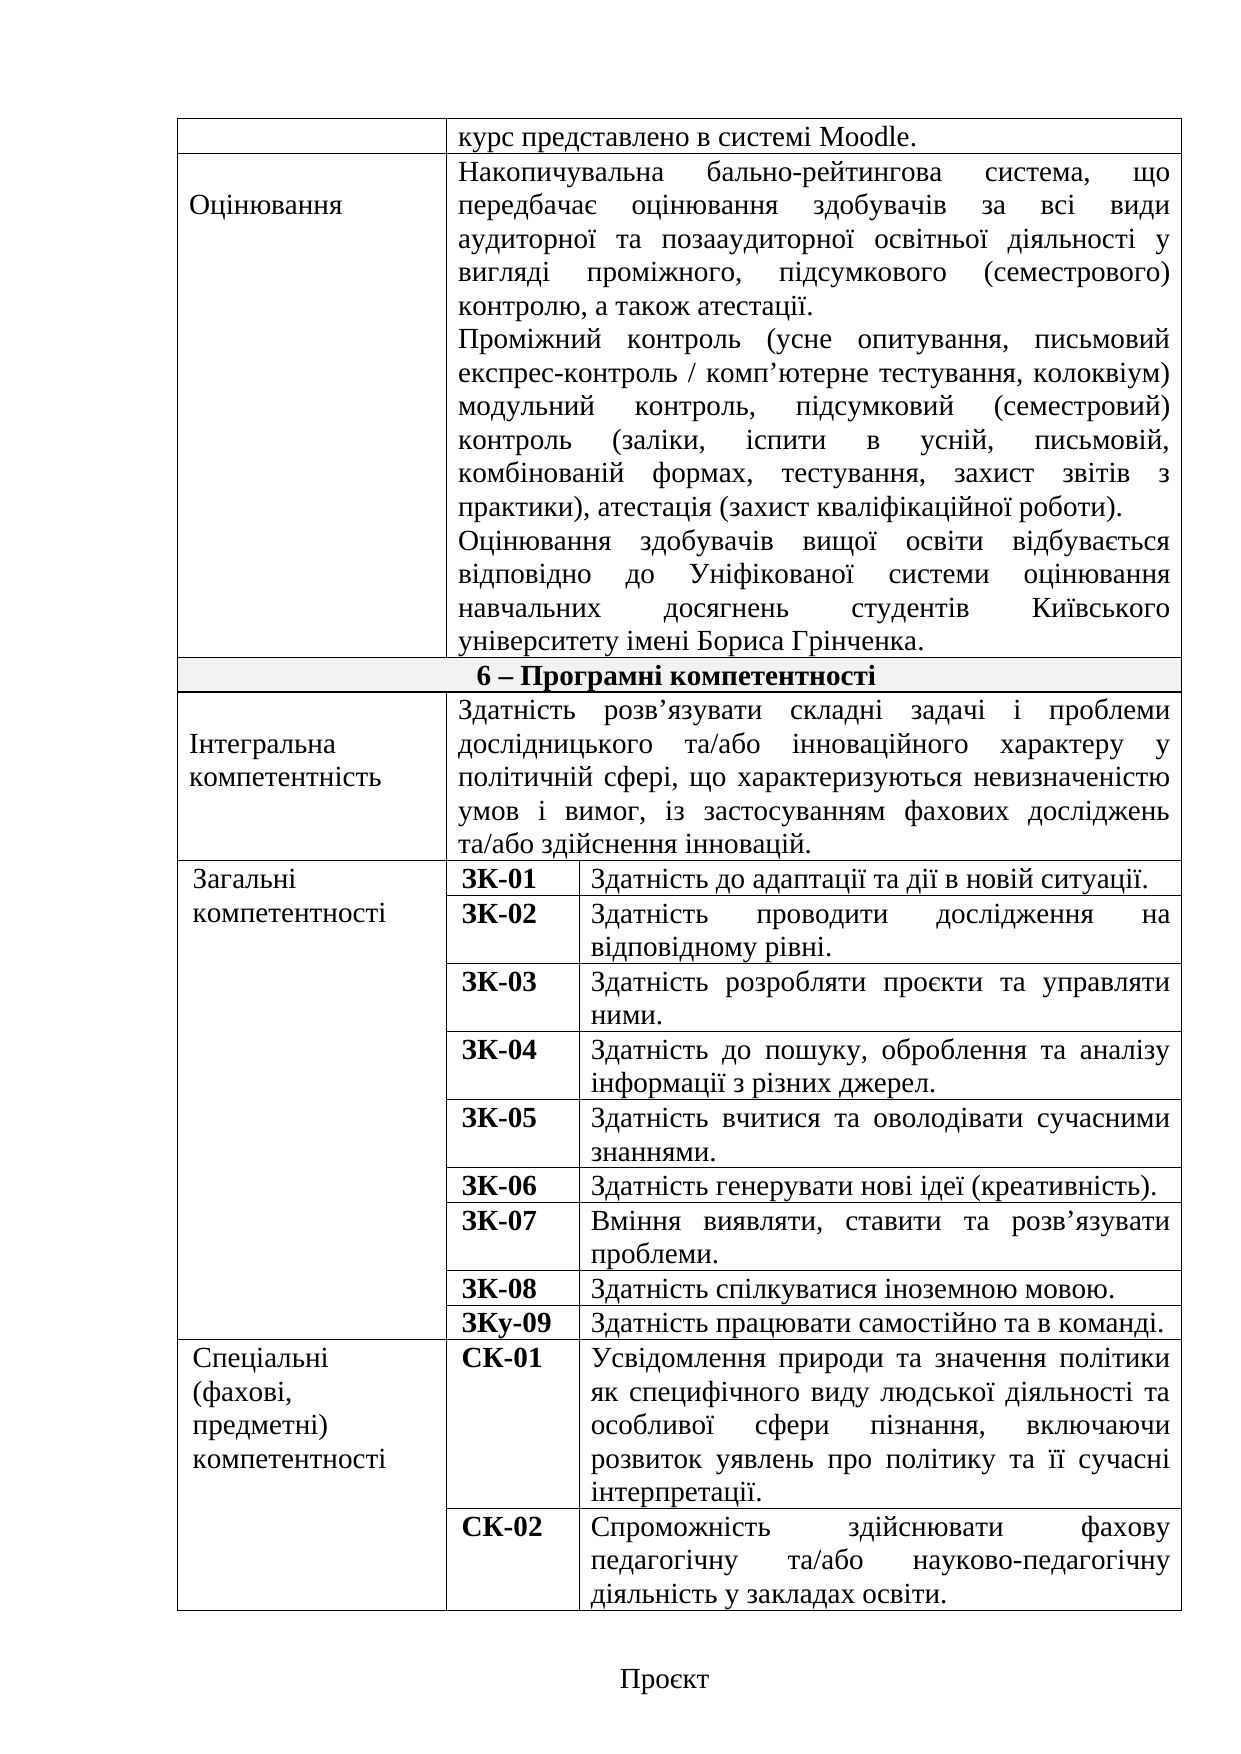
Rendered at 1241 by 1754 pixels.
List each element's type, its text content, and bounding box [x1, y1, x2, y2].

table_cell Здатність спілкуватися іноземною мовою. [580, 1271, 1181, 1304]
table_cell Здатність розв’язувати складні задачі і проблеми дослідницького та/або інноваційного характеру у політичній сфері, що характеризуються невизначеністю умов і вимог, із застосуванням фахових досліджень та/або здійснення інновацій. [447, 693, 1181, 860]
table_cell Здатність розробляти проєкти та управляти ними. [580, 964, 1181, 1031]
table_cell ЗК-08 [447, 1271, 579, 1304]
table_cell Оцінювання [178, 154, 446, 657]
table_cell СК-02 [447, 1509, 579, 1609]
table_cell ЗК-04 [447, 1032, 579, 1099]
table_cell Спроможність здійснювати фахову педагогічну та/або науково-педагогічну діяльність у закладах освіти. [580, 1509, 1181, 1609]
table_cell ЗКу-09 [447, 1306, 579, 1339]
table_cell Загальні компетентності [178, 861, 446, 1339]
table_cell 6 – Програмні компетентності [178, 658, 1181, 691]
table_cell ЗК-03 [447, 964, 579, 1031]
table_cell ЗК-05 [447, 1100, 579, 1167]
table_cell Здатність до адаптації та дії в новій ситуації. [580, 861, 1181, 895]
table_cell Здатність працювати самостійно та в команді. [580, 1306, 1181, 1339]
table_cell Здатність генерувати нові ідеї (креативність). [580, 1168, 1181, 1202]
table_cell ЗК-07 [447, 1203, 579, 1270]
table_cell Усвідомлення природи та значення політики як специфічного виду людської діяльності та особливої сфери пізнання, включаючи розвиток уявлень про політику та її сучасні інтерпретації. [580, 1340, 1181, 1508]
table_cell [178, 119, 446, 153]
table_cell Здатність до пошуку, оброблення та аналізу інформації з різних джерел. [580, 1032, 1181, 1099]
table_cell ЗК-06 [447, 1168, 579, 1202]
table_cell Здатність вчитися та оволодівати сучасними знаннями. [580, 1100, 1181, 1167]
table_cell ЗК-02 [447, 896, 579, 963]
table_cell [447, 119, 1181, 153]
table_cell СК-01 [447, 1340, 579, 1508]
table_cell Накопичувальна бально-рейтингова система, що передбачає оцінювання здобувачів за всі види аудиторної та позааудиторної освітньої діяльності у вигляді проміжного, підсумкового (семестрового) контролю, а також атестації. Проміжний контроль (усне опитування, письмовий експрес-контроль / комп’ютерне тестування, колоквіум) модульний контроль, підсумковий (семестровий) контроль (заліки, іспити в усній, письмовій, комбінованій формах, тестування, захист звітів з практики), атестація (захист кваліфікаційної роботи). Оцінювання здобувачів вищої освіти відбувається відповідно до Уніфікованої системи оцінювання навчальних досягнень студентів Київського університету імені Бориса Грінченка. [447, 154, 1181, 657]
table_cell Інтегральна компетентність [178, 693, 446, 860]
table_cell Здатність проводити дослідження на відповідному рівні. [580, 896, 1181, 963]
table_cell ЗК-01 [447, 861, 579, 895]
table_cell Спеціальні (фахові, предметні) компетентності [178, 1340, 446, 1609]
table_cell Вміння виявляти, ставити та розв’язувати проблеми. [580, 1203, 1181, 1270]
